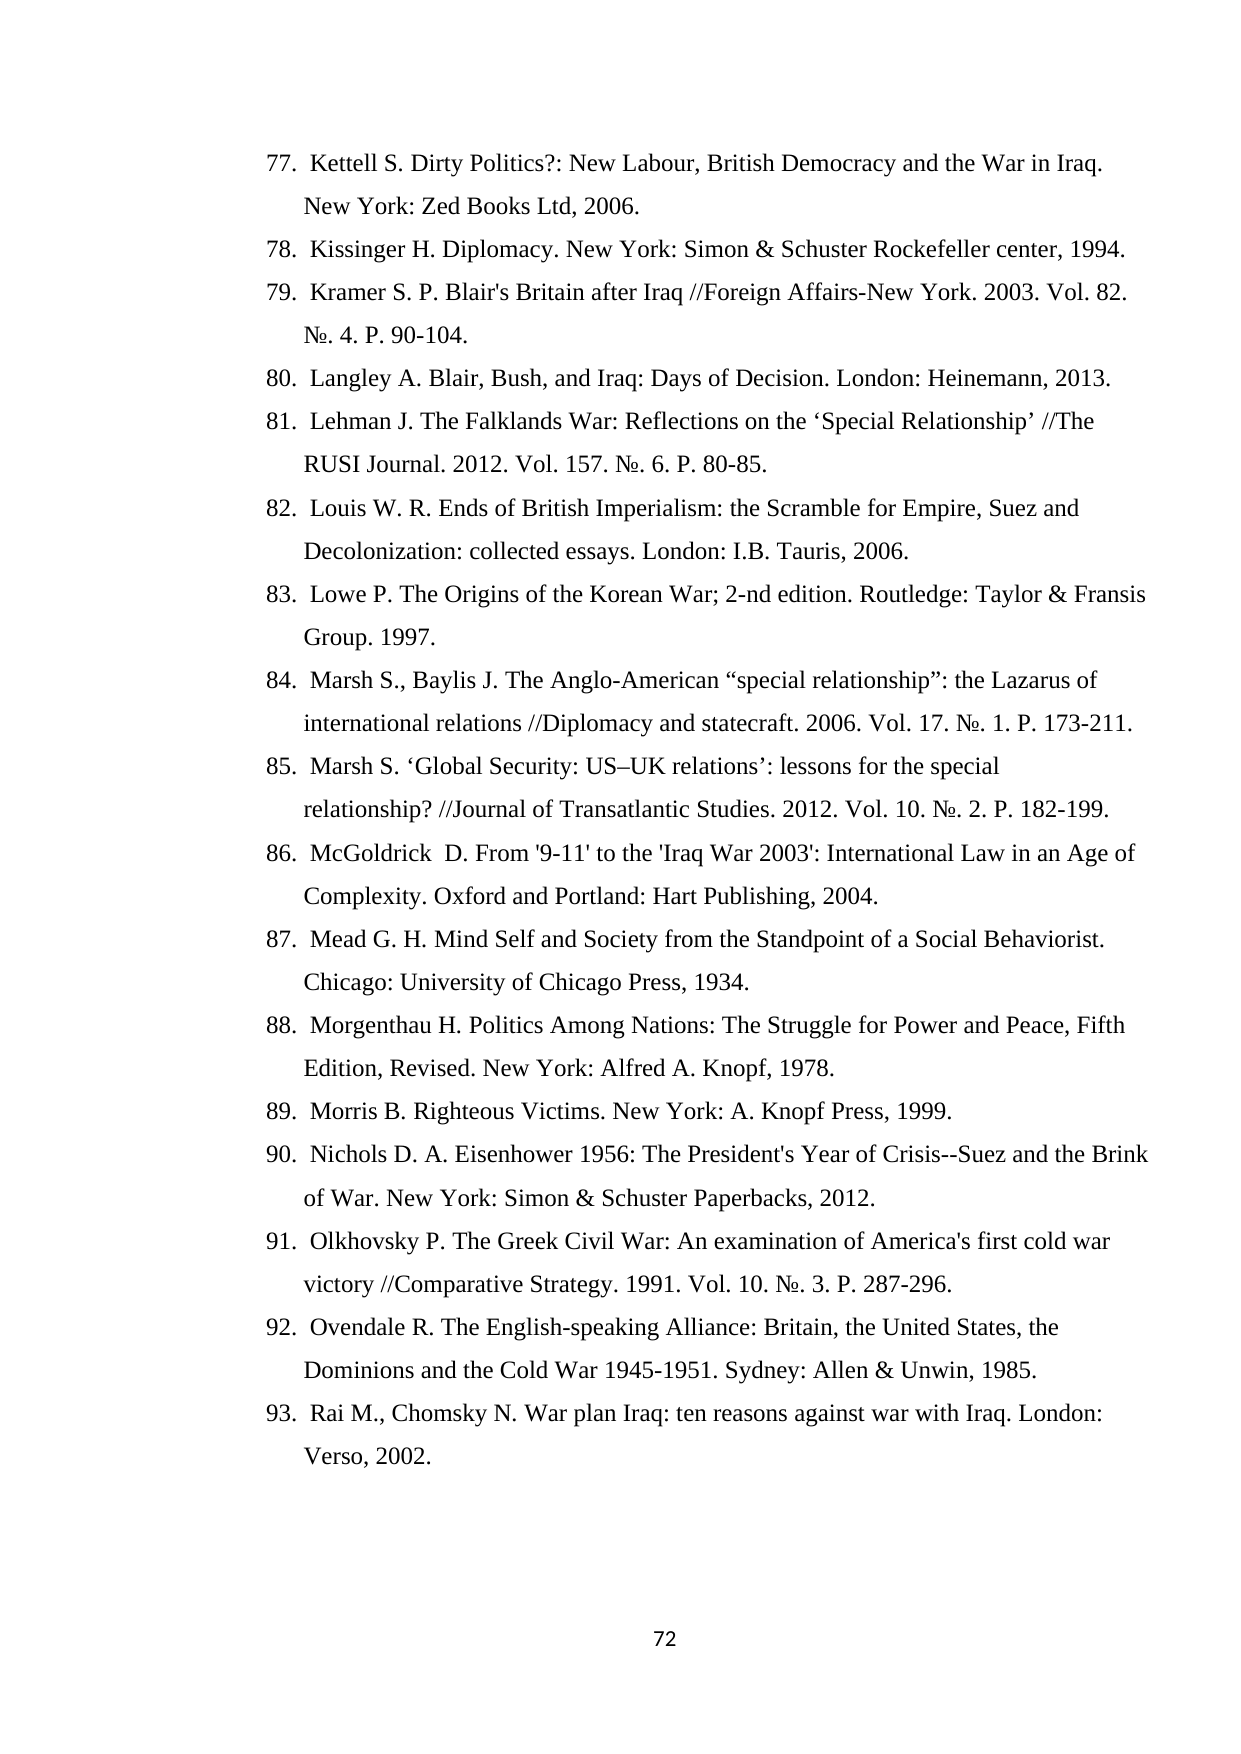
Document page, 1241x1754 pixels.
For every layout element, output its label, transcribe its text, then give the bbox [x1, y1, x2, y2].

list Langley A. Blair, Bush, and Iraq: Days of Decision. London: Heinemann, 2013. [266, 363, 1152, 392]
list Nichols D. A. Eisenhower 1956: The President's Year of Crisis--Suez and the Brink of War. New York: Simon & Schuster Paperbacks, 2012. [266, 1139, 1152, 1211]
list Louis W. R. Ends of British Imperialism: the Scramble for Empire, Suez and Decolonization: collected essays. London: I.B. Tauris, 2006. [266, 493, 1152, 564]
list Marsh S. ‘Global Security: US–UK relations’: lessons for the special relationship? //Journal of Transatlantic Studies. 2012. Vol. 10. №. 2. P. 182-199. [266, 751, 1152, 823]
list Morgenthau H. Politics Among Nations: The Struggle for Power and Peace, Fifth Edition, Revised. New York: Alfred A. Knopf, 1978. [266, 1010, 1152, 1082]
list Kramer S. P. Blair's Britain after Iraq //Foreign Affairs-New York. 2003. Vol. 82. №. 4. P. 90-104. [266, 277, 1152, 349]
list Ovendale R. The English-speaking Alliance: Britain, the United States, the Dominions and the Cold War 1945-1951. Sydney: Allen & Unwin, 1985. [266, 1312, 1152, 1384]
list McGoldrick D. From '9-11' to the 'Iraq War 2003': International Law in an Age of Complexity. Oxford and Portland: Hart Publishing, 2004. [266, 838, 1152, 909]
list Lehman J. The Falklands War: Reflections on the ‘Special Relationship’ //The RUSI Journal. 2012. Vol. 157. №. 6. P. 80-85. [266, 406, 1152, 478]
list Kettell S. Dirty Politics?: New Labour, British Democracy and the War in Iraq. New York: Zed Books Ltd, 2006. [266, 148, 1152, 219]
list Rai M., Chomsky N. War plan Iraq: ten reasons against war with Iraq. London: Verso, 2002. [266, 1398, 1152, 1470]
list Morris B. Righteous Victims. New York: A. Knopf Press, 1999. [266, 1096, 1152, 1125]
list Olkhovsky P. The Greek Civil War: An examination of America's first cold war victory //Comparative Strategy. 1991. Vol. 10. №. 3. P. 287-296. [266, 1226, 1152, 1298]
list Marsh S., Baylis J. The Anglo-American “special relationship”: the Lazarus of international relations //Diplomacy and statecraft. 2006. Vol. 17. №. 1. P. 173-211. [266, 665, 1152, 737]
list Mead G. H. Mind Self and Society from the Standpoint of a Social Behaviorist. Chicago: University of Chicago Press, 1934. [266, 924, 1152, 996]
list Lowe P. The Origins of the Korean War; 2-nd edition. Routledge: Taylor & Fransis Group. 1997. [266, 579, 1152, 651]
list Kissinger H. Diplomacy. New York: Simon & Schuster Rockefeller center, 1994. [266, 234, 1152, 263]
